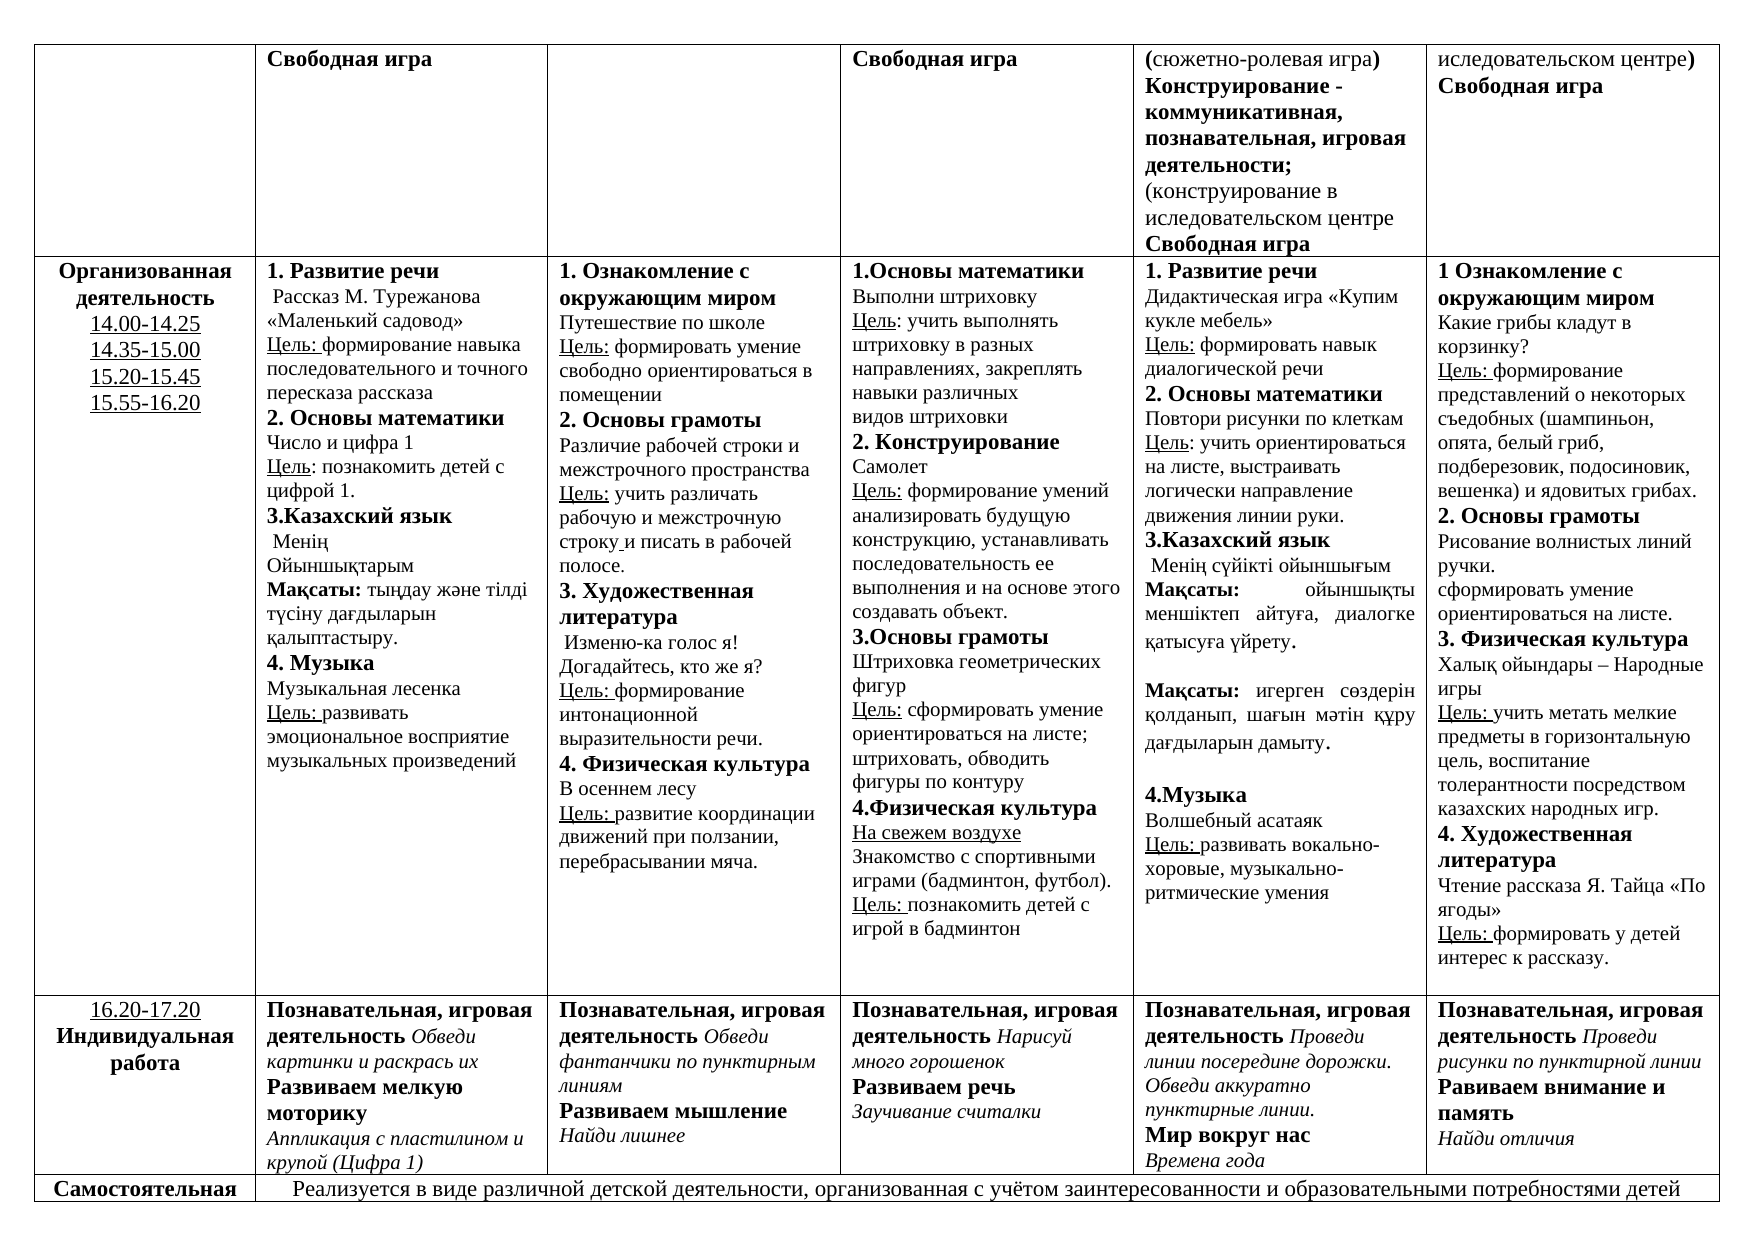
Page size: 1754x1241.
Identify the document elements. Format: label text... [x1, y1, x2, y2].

table_cell Познавательная, игровая деятельность Обведи фантанчики по пунктирным линиям Развиваем мышление Найди лишнее [548, 996, 840, 1174]
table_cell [256, 45, 547, 256]
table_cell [548, 45, 840, 256]
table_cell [35, 45, 255, 256]
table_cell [1134, 45, 1426, 256]
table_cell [1427, 45, 1719, 256]
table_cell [256, 1175, 1719, 1201]
table_cell 1 Ознакомление с окружающим миром Какие грибы кладут в корзинку? Цель: формирование представлений о некоторых съедобных (шампиньон, опята, белый гриб, подберезовик, подосиновик, вешенка) и ядовитых грибах. 2. Основы грамоты Рисование волнистых линий ручки. сформировать умение ориентироваться на листе. 3. Физическая культура Халық ойындары – Народные игры Цель: учить метать мелкие предметы в горизонтальную цель, воспитание толерантности посредством казахских народных игр. 4. Художественная литература Чтение рассказа Я. Тайца «По ягоды» Цель: формировать у детей интерес к рассказу. [1427, 257, 1719, 995]
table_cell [35, 1175, 255, 1201]
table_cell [841, 45, 1133, 256]
table_cell 1. Развитие речи Дидактическая игра «Купим кукле мебель» Цель: формировать навык диалогической речи 2. Основы математики Повтори рисунки по клеткам Цель: учить ориентироваться на листе, выстраивать логически направление движения линии руки. 3.Казахский язык Менің сүйікті ойыншығым Мақсаты: ойыншықты меншіктеп айтуға, диалогке қатысуға үйрету. Мақсаты: игерген сөздерін қолданып, шағын мәтін құру дағдыларын дамыту. 4.Музыка Волшебный асатаяк Цель: развивать вокально-хоровые, музыкально-ритмические умения [1134, 257, 1426, 995]
table_cell 16.20-17.20 Индивидуальная работа [35, 996, 255, 1174]
table_cell Познавательная, игровая деятельность Нарисуй много горошенок Развиваем речь Заучивание считалки [841, 996, 1133, 1174]
table_cell 1. Развитие речи Рассказ М. Турежанова «Маленький садовод» Цель: формирование навыка последовательного и точного пересказа рассказа 2. Основы математики Число и цифра 1 Цель: познакомить детей с цифрой 1. 3.Казахский язык Менің Ойыншықтарым Мақсаты: тыңдау және тілді түсіну дағдыларын қалыптастыру. 4. Музыка Музыкальная лесенка Цель: развивать эмоциональное восприятие музыкальных произведений [256, 257, 547, 995]
table_cell Познавательная, игровая деятельность Обведи картинки и раскрась их Развиваем мелкую моторику Аппликация с пластилином и крупой (Цифра 1) [256, 996, 547, 1174]
table_cell 1.Основы математики Выполни штриховку Цель: учить выполнять штриховку в разных направлениях, закреплять навыки различных видов штриховки 2. Конструирование Самолет Цель: формирование умений анализировать будущую конструкцию, устанавливать последовательность ее выполнения и на основе этого создавать объект. 3.Основы грамоты Штриховка геометрических фигур Цель: сформировать умение ориентироваться на листе; штриховать, обводить фигуры по контуру 4.Физическая культура На свежем воздухе Знакомство с спортивными играми (бадминтон, футбол). Цель: познакомить детей с игрой в бадминтон [841, 257, 1133, 995]
table_cell Организованная деятельность 14.00-14.25 14.35-15.00 15.20-15.45 15.55-16.20 [35, 257, 255, 995]
table_cell Познавательная, игровая деятельность Проведи линии посередине дорожки. Обведи аккуратно пунктирные линии. Мир вокруг нас Времена года [1134, 996, 1426, 1174]
table_cell 1. Ознакомление с окружающим миром Путешествие по школе Цель: формировать умение свободно ориентироваться в помещении 2. Основы грамоты Различие рабочей строки и межстрочного пространства Цель: учить различать рабочую и межстрочную строку и писать в рабочей полосе. 3. Художественная литература Изменю-ка голос я! Догадайтесь, кто же я? Цель: формирование интонационной выразительности речи. 4. Физическая культура В осеннем лесу Цель: развитие координации движений при ползании, перебрасывании мяча. [548, 257, 840, 995]
table_cell Познавательная, игровая деятельность Проведи рисунки по пунктирной линии Равиваем внимание и память Найди отличия [1427, 996, 1719, 1174]
